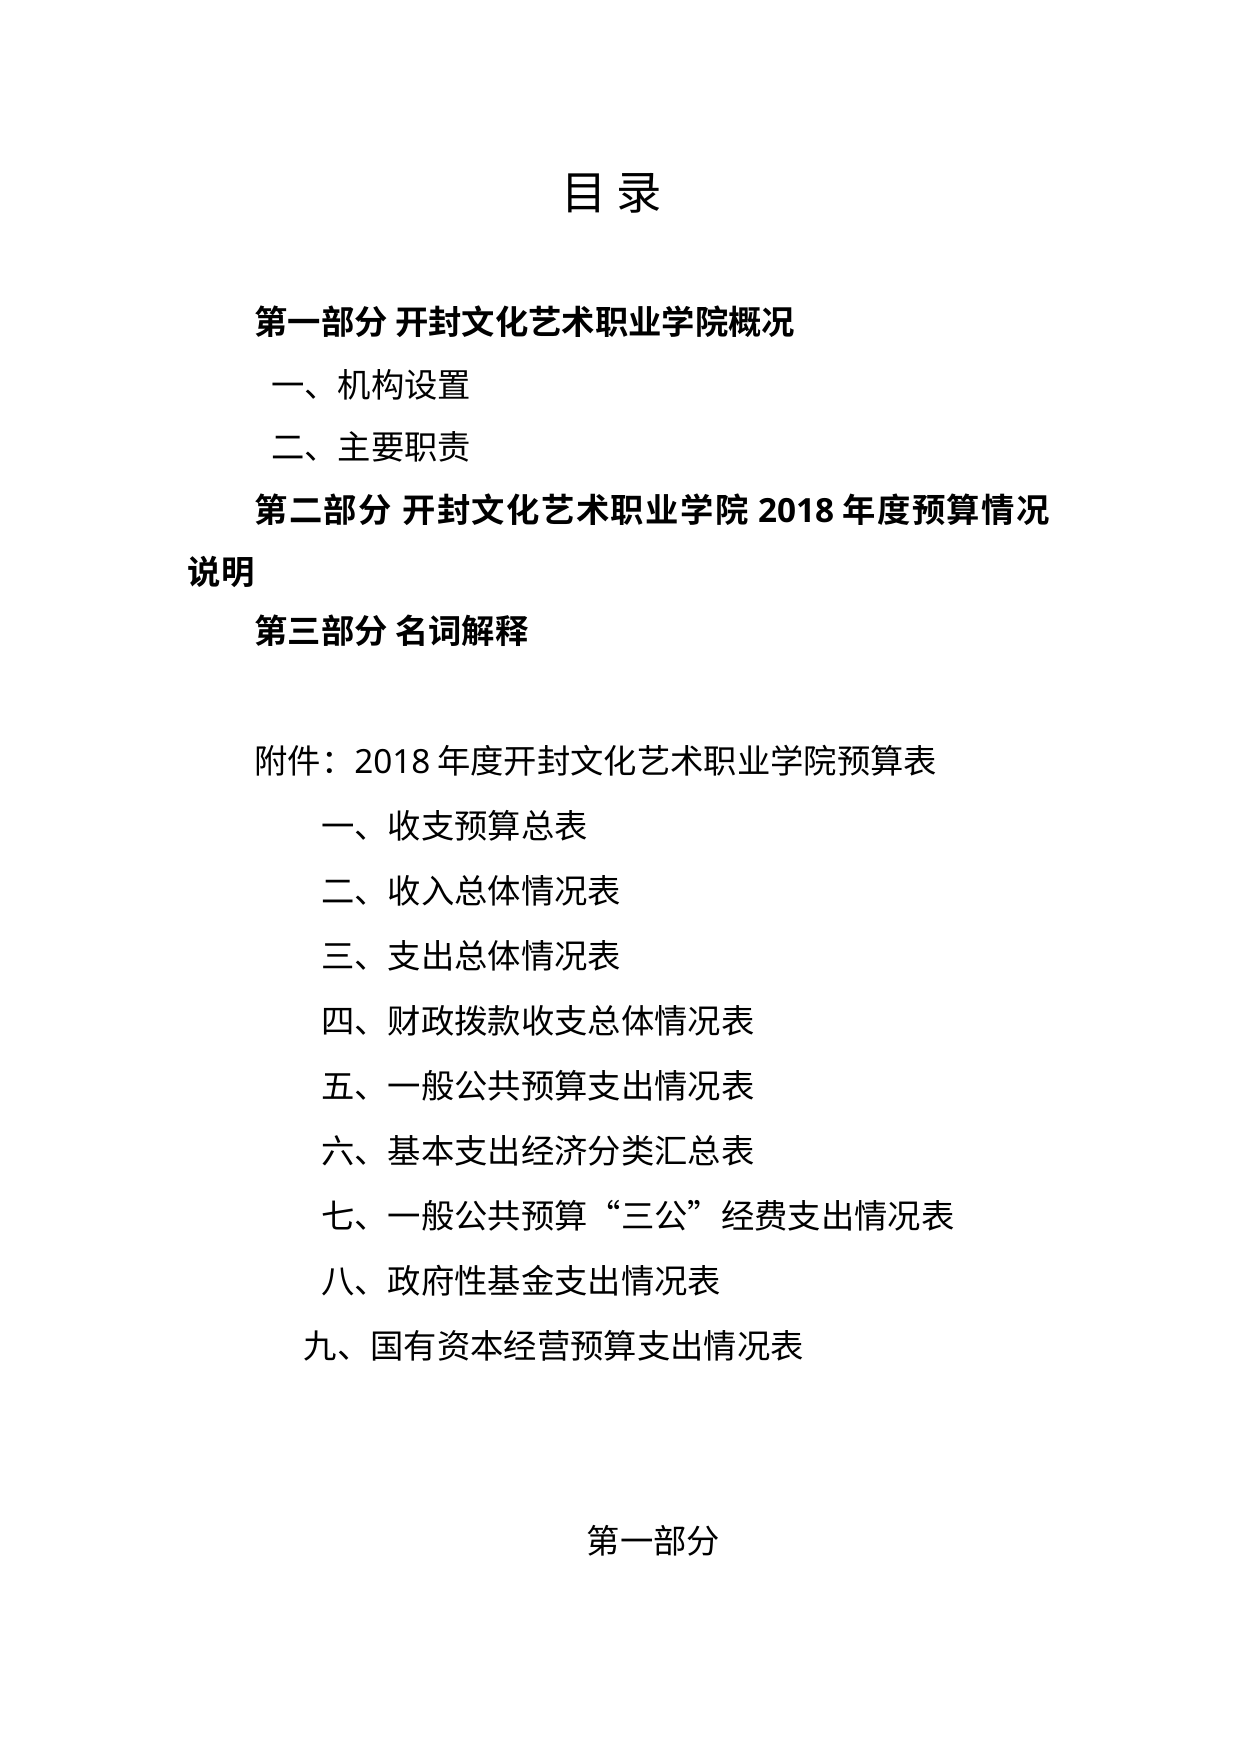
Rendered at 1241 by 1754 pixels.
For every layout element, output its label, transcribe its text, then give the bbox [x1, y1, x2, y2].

text 一、机构设置 [187, 347, 1050, 409]
text 第一部分 开封文化艺术职业学院概况 [187, 284, 1050, 347]
text 二、主要职责 [187, 409, 1050, 472]
text 五、一般公共预算支出情况表 [254, 1052, 1053, 1117]
text 二、收入总体情况表 [254, 857, 1053, 922]
text 一、收支预算总表 [254, 792, 1053, 857]
text 第三部分 名词解释 [187, 597, 1053, 662]
text 目 录 [173, 159, 1047, 222]
text 七、一般公共预算“三公”经费支出情况表 [254, 1182, 1053, 1247]
text 四、财政拨款收支总体情况表 [254, 987, 1053, 1052]
text 第二部分 开封文化艺术职业学院2018年度预算情况说明 [187, 472, 1050, 597]
text 附件：2018年度开封文化艺术职业学院预算表 [187, 727, 1053, 792]
text 八、政府性基金支出情况表 [254, 1247, 1053, 1312]
text 九、国有资本经营预算支出情况表 [187, 1312, 1053, 1377]
text 三、支出总体情况表 [254, 922, 1053, 987]
text 第一部分 [187, 1507, 1053, 1572]
text 六、基本支出经济分类汇总表 [254, 1117, 1053, 1182]
